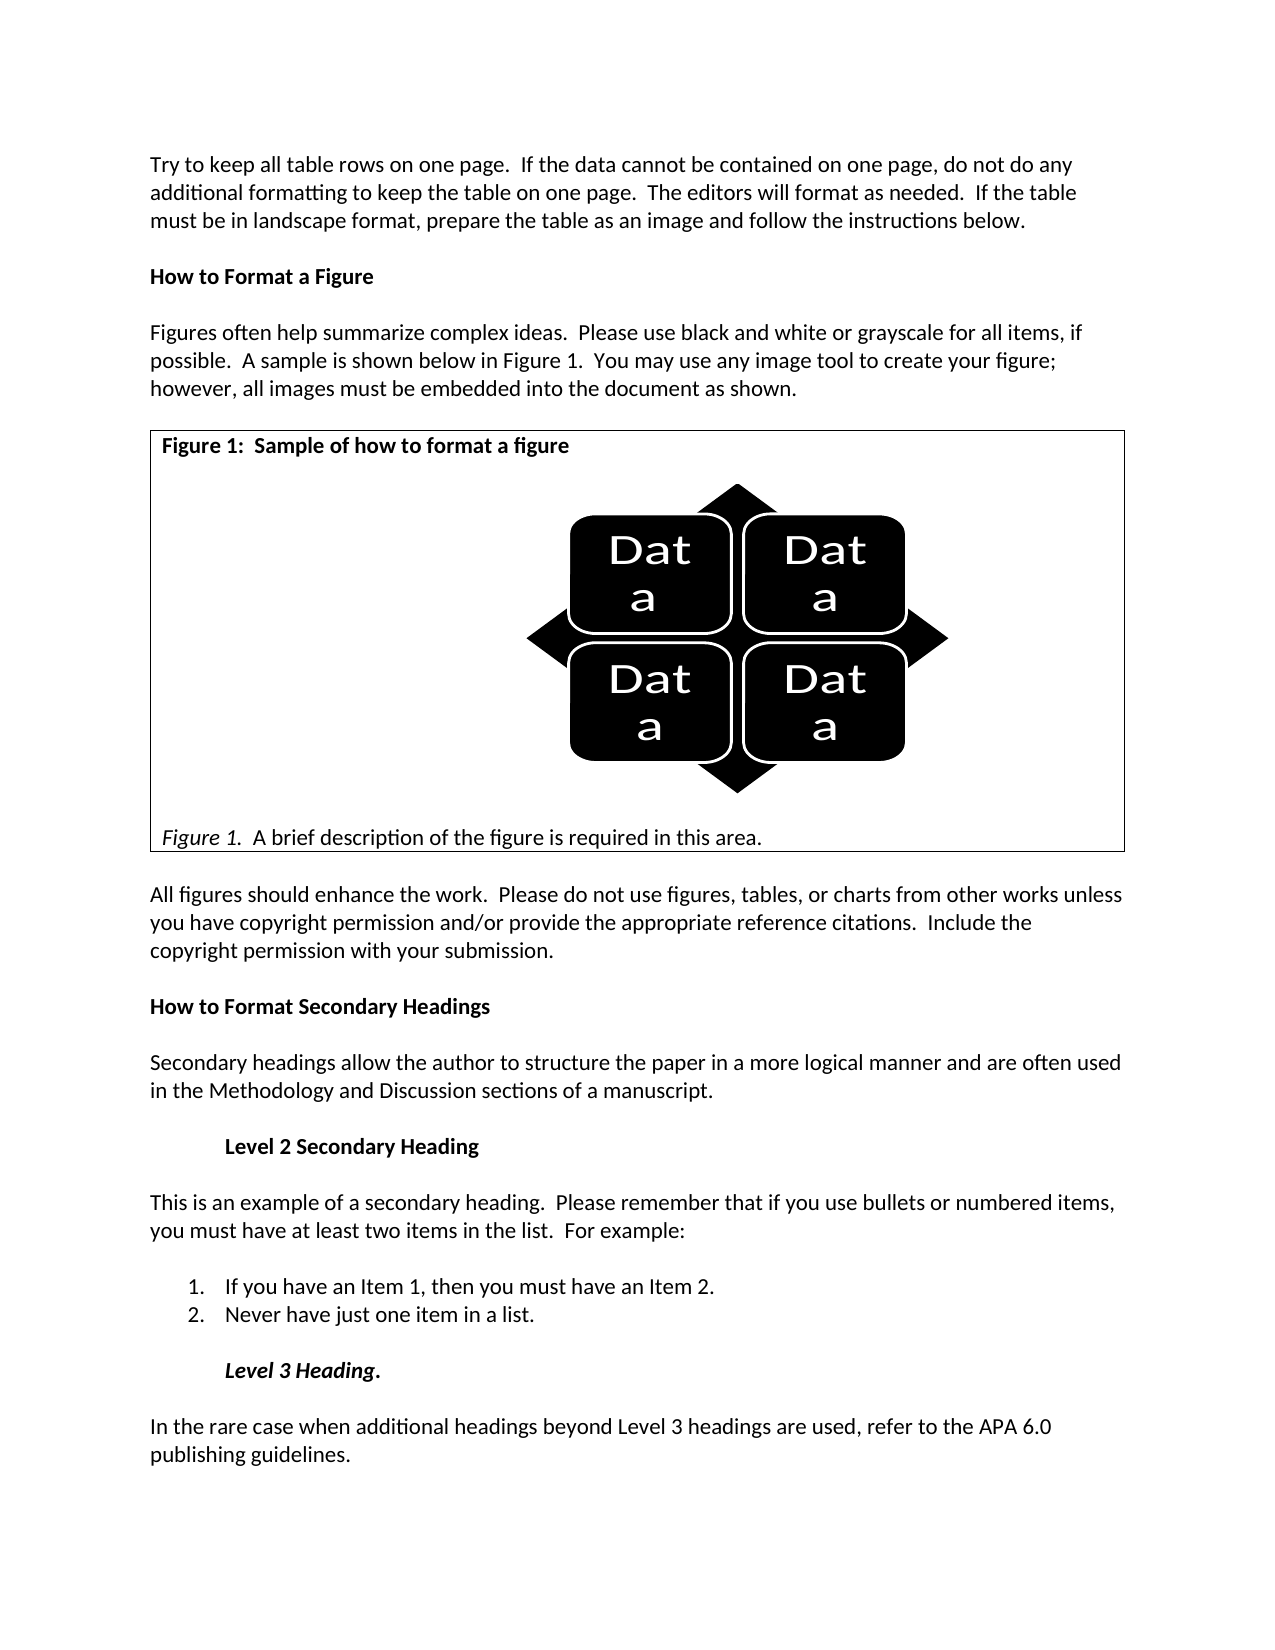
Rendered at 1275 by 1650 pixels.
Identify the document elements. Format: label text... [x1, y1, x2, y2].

table_cell Figure 1. A brief description of the figure is required in this area. [151, 823, 1124, 851]
text Try to keep all table rows on one page. If the data cannot be contained on one page, do not do any additional formatting to keep the table on one page. The editors will format as needed. If the table must be in landscape format, prepare the table as an image and follow the instructions below. [150, 150, 1125, 234]
text Level 2 Secondary Heading [150, 1132, 1125, 1160]
table_cell [151, 459, 1124, 823]
text How to Format a Figure [150, 262, 1125, 290]
text This is an example of a secondary heading. Please remember that if you use bullets or numbered items, you must have at least two items in the list. For example: [150, 1188, 1125, 1244]
text All figures should enhance the work. Please do not use figures, tables, or charts from other works unless you have copyright permission and/or provide the appropriate reference citations. Include the copyright permission with your submission. [150, 880, 1125, 964]
list Never have just one item in a list. [187, 1300, 1125, 1328]
text In the rare case when additional headings beyond Level 3 headings are used, refer to the APA 6.0 publishing guidelines. [150, 1412, 1125, 1468]
text Secondary headings allow the author to structure the paper in a more logical manner and are often used in the Methodology and Discussion sections of a manuscript. [150, 1048, 1125, 1104]
text Figures often help summarize complex ideas. Please use black and white or grayscale for all items, if possible. A sample is shown below in Figure 1. You may use any image tool to create your figure; however, all images must be embedded into the document as shown. [150, 318, 1125, 402]
table_header Figure 1: Sample of how to format a figure [151, 431, 1124, 459]
text Level 3 Heading. [150, 1356, 1125, 1384]
list If you have an Item 1, then you must have an Item 2. [187, 1272, 1125, 1300]
text How to Format Secondary Headings [150, 992, 1125, 1020]
